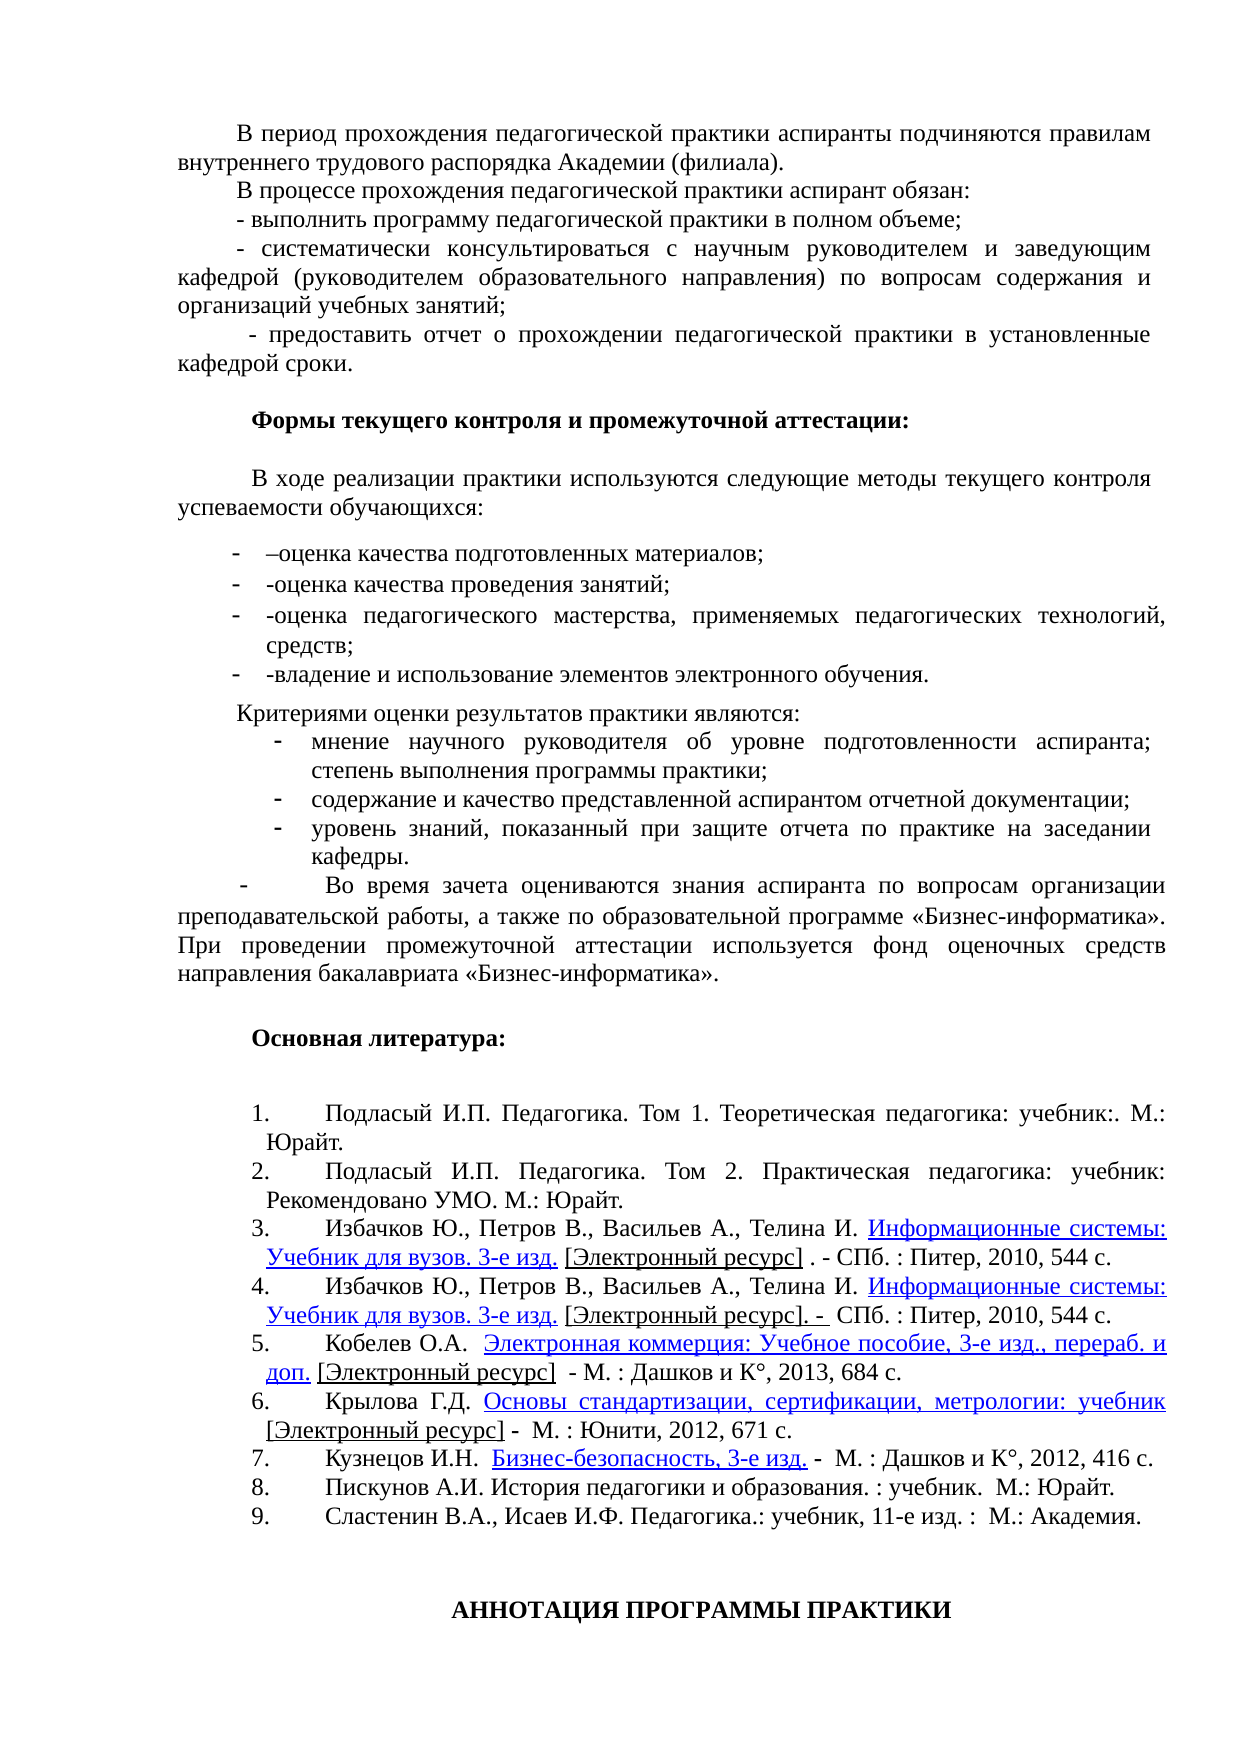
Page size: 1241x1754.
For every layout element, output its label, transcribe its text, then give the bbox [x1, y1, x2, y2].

list Кобелев О.А. Электронная коммерция: Учебное пособие, 3-е изд., перераб. и доп. [Электронный ресурс] - М. : Дашков и К°, 2013, 684 с. [251, 1328, 1167, 1386]
text В процессе прохождения педагогической практики аспирант обязан: [177, 176, 1152, 204]
text Критериями оценки результатов практики являются: [177, 698, 1152, 726]
text В период прохождения педагогической практики аспиранты подчиняются правилам внутреннего трудового распорядка Академии (филиала). [177, 118, 1152, 176]
list Крылова Г.Д. Основы стандартизации, сертификации, метрологии: учебник [Электронный ресурс] - М. : Юнити, 2012, 671 с. [251, 1386, 1167, 1443]
list -оценка педагогического мастерства, применяемых педагогических технологий, средств; [228, 600, 1167, 659]
text - систематически консультироваться с научным руководителем и заведующим кафедрой (руководителем образовательного направления) по вопросам содержания и организаций учебных занятий; [177, 233, 1152, 319]
text - выполнить программу педагогической практики в полном объеме; [177, 204, 1152, 233]
list -владение и использование элементов электронного обучения. [228, 659, 1167, 690]
list Во время зачета оцениваются знания аспиранта по вопросам организации преподавательской работы, а также по образовательной программе «Бизнес-информатика». При проведении промежуточной аттестации используется фонд оценочных средств направления бакалавриата «Бизнес-информатика». [177, 870, 1167, 987]
list Подласый И.П. Педагогика. Том 1. Теоретическая педагогика: учебник:. М.: Юрайт. [251, 1098, 1167, 1156]
list Избачков Ю., Петров В., Васильев А., Телина И. Информационные системы: Учебник для вузов. 3-е изд. [Электронный ресурс]. - СПб. : Питер, 2010, 544 с. [251, 1271, 1167, 1328]
text Формы текущего контроля и промежуточной аттестации: [177, 406, 1152, 434]
list Сластенин В.А., Исаев И.Ф. Педагогика.: учебник, 11-е изд. : М.: Академия. [251, 1501, 1167, 1530]
list уровень знаний, показанный при защите отчета по практике на заседании кафедры. [274, 813, 1152, 870]
list Подласый И.П. Педагогика. Том 2. Практическая педагогика: учебник: Рекомендовано УМО. М.: Юрайт. [251, 1156, 1167, 1213]
list содержание и качество представленной аспирантом отчетной документации; [274, 784, 1152, 813]
list –оценка качества подготовленных материалов; [228, 538, 1167, 569]
list Избачков Ю., Петров В., Васильев А., Телина И. Информационные системы: Учебник для вузов. 3-е изд. [Электронный ресурс] . - СПб. : Питер, 2010, 544 с. [251, 1213, 1167, 1271]
list Пискунов А.И. История педагогики и образования. : учебник. М.: Юрайт. [251, 1472, 1167, 1501]
list -оценка качества проведения занятий; [228, 569, 1167, 600]
list Кузнецов И.Н. Бизнес-безопасность, 3-е изд. - М. : Дашков и К°, 2012, 416 с. [251, 1443, 1167, 1472]
text Основная литература: [177, 1023, 1152, 1052]
text В ходе реализации практики используются следующие методы текущего контроля успеваемости обучающихся: [177, 463, 1152, 521]
list мнение научного руководителя об уровне подготовленности аспиранта; степень выполнения программы практики; [274, 726, 1152, 784]
text АННОТАЦИЯ ПРОГРАММЫ ПРАКТИКИ [177, 1595, 1152, 1623]
text - предоставить отчет о прохождении педагогической практики в установленные кафедрой сроки. [177, 319, 1152, 377]
